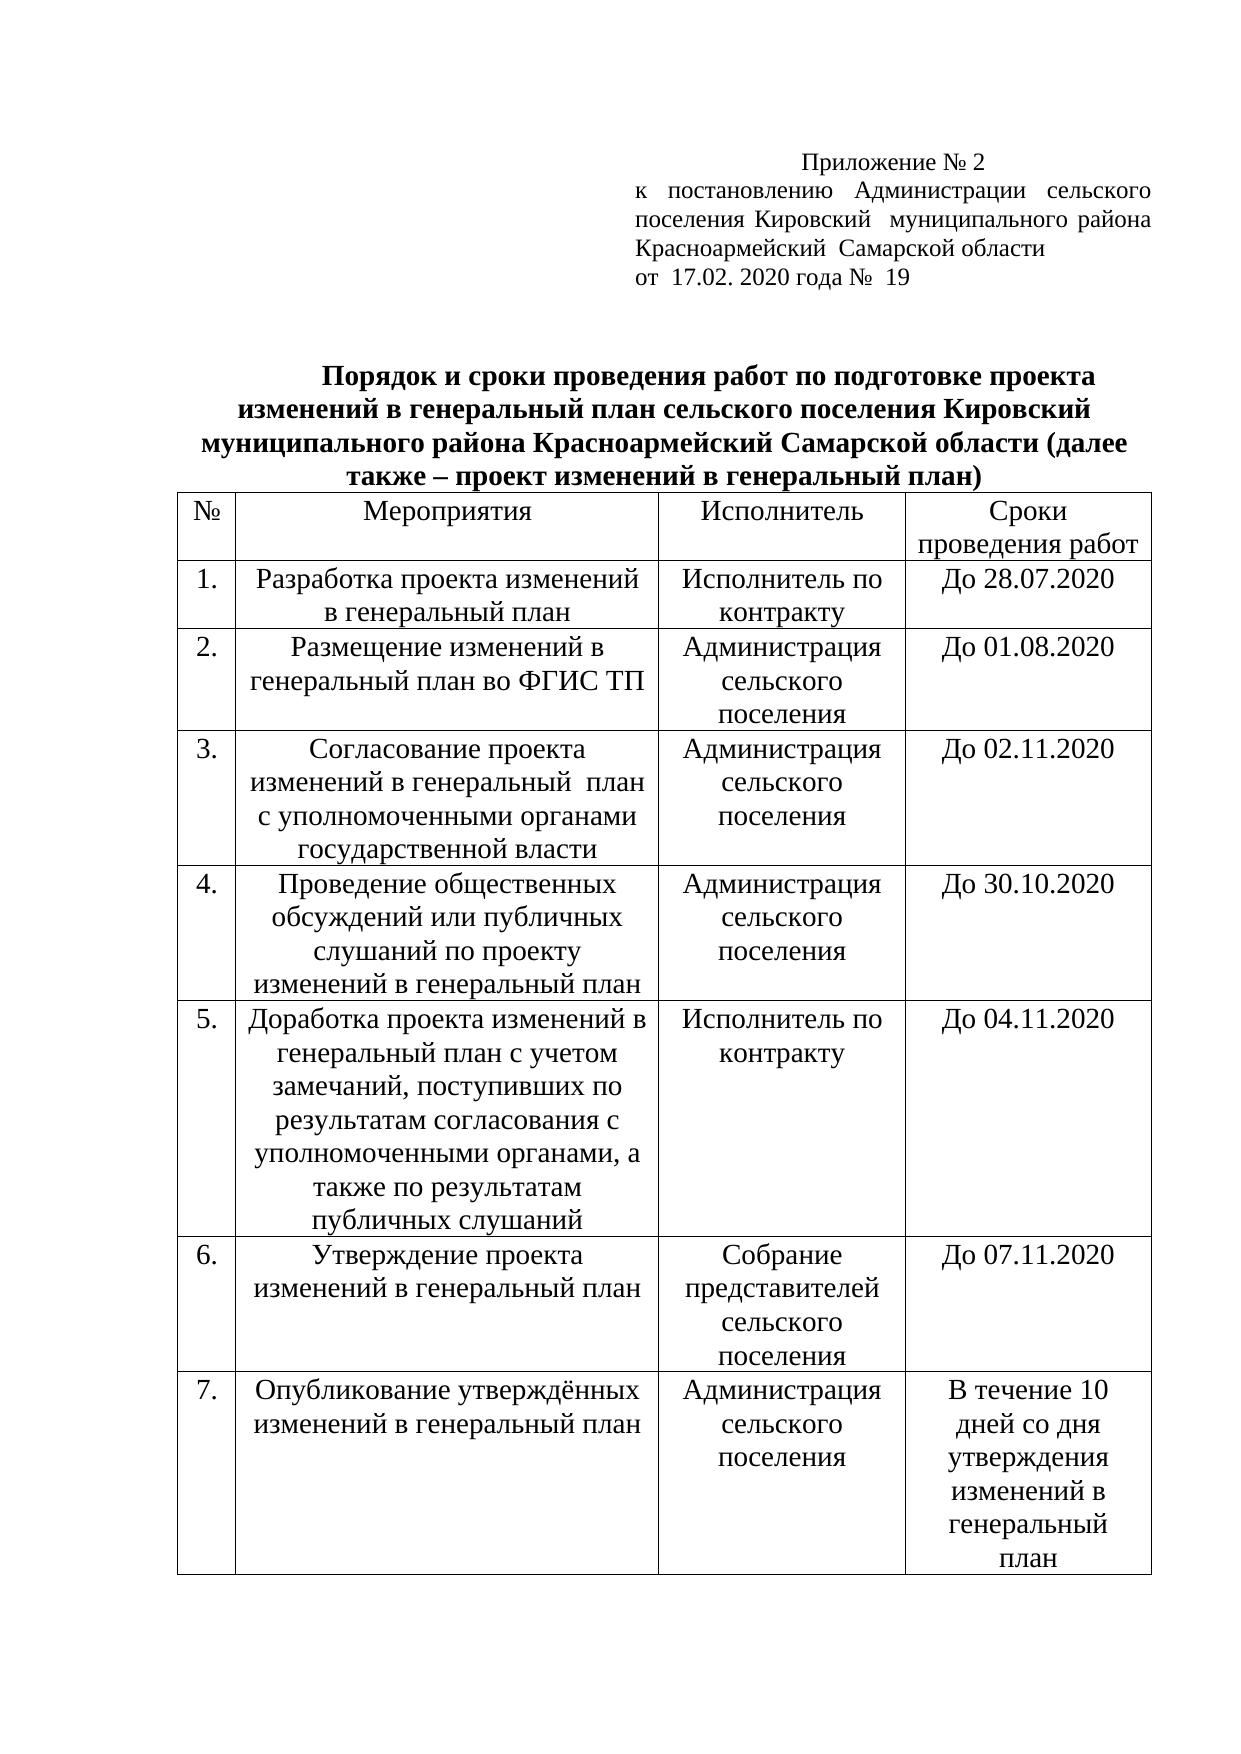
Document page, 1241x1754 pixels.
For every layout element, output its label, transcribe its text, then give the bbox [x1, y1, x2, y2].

table_cell 7. [178, 1372, 235, 1573]
table_cell 2. [178, 629, 235, 730]
table_cell Проведение общественных обсуждений или публичных слушаний по проекту изменений в генеральный план [236, 866, 658, 1000]
table_cell 4. [178, 866, 235, 1000]
table_cell До 07.11.2020 [906, 1237, 1151, 1371]
table_cell Доработка проекта изменений в генеральный план с учетом замечаний, поступивших по результатам согласования с уполномоченными органами, а также по результатам публичных слушаний [236, 1001, 658, 1236]
table_cell Разработка проекта изменений в генеральный план [236, 561, 658, 628]
table_cell До 01.08.2020 [906, 629, 1151, 730]
table_cell Размещение изменений в генеральный план во ФГИС ТП [236, 629, 658, 730]
text Приложение № 2 [635, 147, 1152, 176]
table_cell Опубликование утверждённых изменений в генеральный план [236, 1372, 658, 1573]
table_cell Согласование проекта изменений в генеральный план с уполномоченными органами государственной власти [236, 731, 658, 865]
text к постановлению Администрации сельского поселения Кировский муниципального района Красноармейский Самарской области [635, 176, 1152, 262]
table_cell До 30.10.2020 [906, 866, 1151, 1000]
table_cell До 28.07.2020 [906, 561, 1151, 628]
text Порядок и сроки проведения работ по подготовке проекта изменений в генеральный план сельского поселения Кировский муниципального района Красноармейский Самарской области (далее также – проект изменений в генеральный план) [177, 358, 1152, 492]
table_header № [178, 493, 235, 560]
table_cell 5. [178, 1001, 235, 1236]
text от 17.02. 2020 года № 19 [635, 262, 1152, 291]
table_cell Администрация сельского поселения [659, 629, 905, 730]
table_cell Утверждение проекта изменений в генеральный план [236, 1237, 658, 1371]
table_cell Администрация сельского поселения [659, 731, 905, 865]
table_header Мероприятия [236, 493, 658, 560]
table_cell До 02.11.2020 [906, 731, 1151, 865]
table_header Исполнитель [659, 493, 905, 560]
table_header Сроки проведения работ [906, 493, 1151, 560]
table_cell 1. [178, 561, 235, 628]
table_cell Исполнитель по контракту [659, 561, 905, 628]
table_cell Исполнитель по контракту [659, 1001, 905, 1236]
table_cell В течение 10 дней со дня утверждения изменений в генеральный план [906, 1372, 1151, 1573]
table_cell Собрание представителей сельского поселения [659, 1237, 905, 1371]
table_cell До 04.11.2020 [906, 1001, 1151, 1236]
table_cell 3. [178, 731, 235, 865]
table_cell Администрация сельского поселения [659, 866, 905, 1000]
table_cell Администрация сельского поселения [659, 1372, 905, 1573]
table_cell 6. [178, 1237, 235, 1371]
